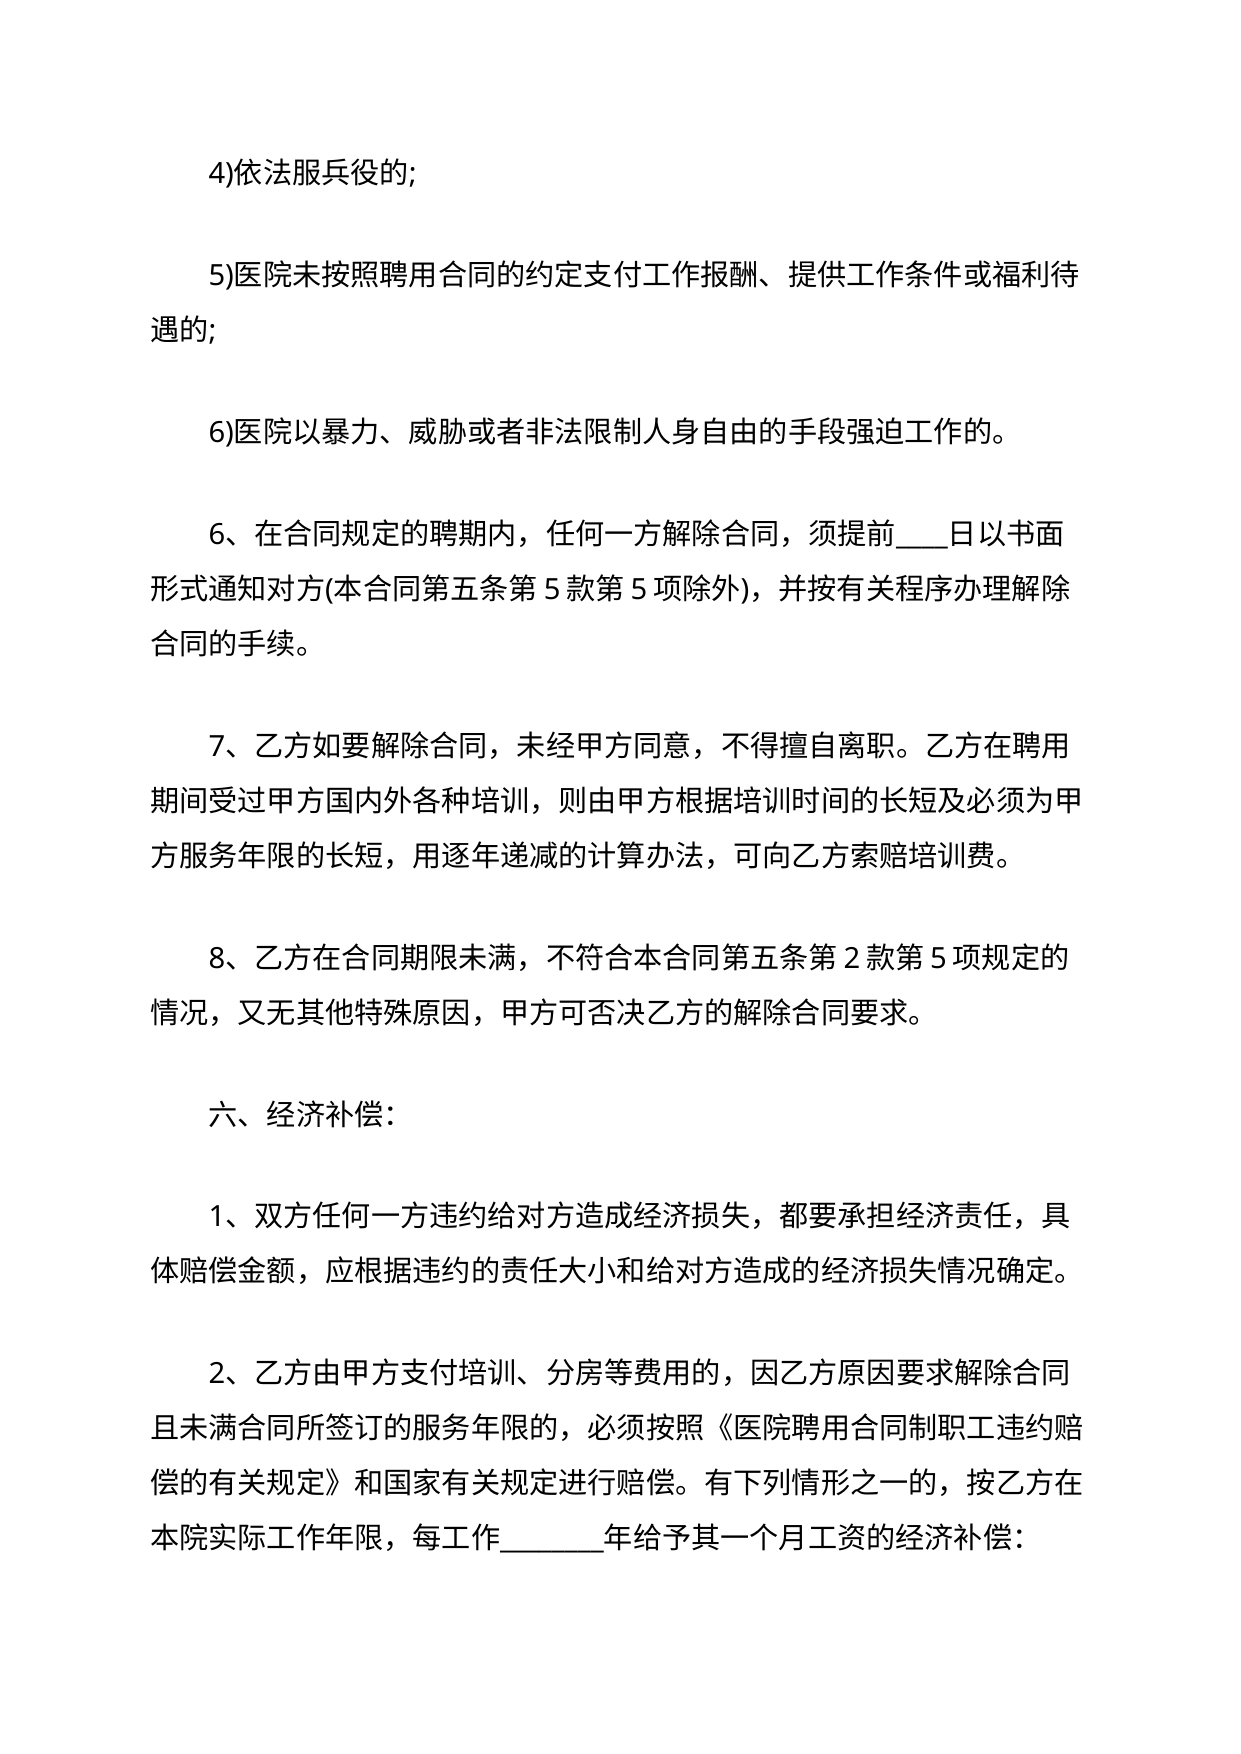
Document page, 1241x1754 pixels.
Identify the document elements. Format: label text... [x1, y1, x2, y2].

text 4)依法服兵役的; [150, 150, 1090, 192]
text 六、经济补偿： [150, 1091, 1090, 1133]
text 6、在合同规定的聘期内，任何一方解除合同，须提前____日以书面形式通知对方(本合同第五条第5款第5项除外)，并按有关程序办理解除合同的手续。 [150, 511, 1090, 663]
text 1、双方任何一方违约给对方造成经济损失，都要承担经济责任，具体赔偿金额，应根据违约的责任大小和给对方造成的经济损失情况确定。 [150, 1193, 1090, 1290]
text 8、乙方在合同期限未满，不符合本合同第五条第2款第5项规定的情况，又无其他特殊原因，甲方可否决乙方的解除合同要求。 [150, 934, 1090, 1032]
text 7、乙方如要解除合同，未经甲方同意，不得擅自离职。乙方在聘用期间受过甲方国内外各种培训，则由甲方根据培训时间的长短及必须为甲方服务年限的长短，用逐年递减的计算办法，可向乙方索赔培训费。 [150, 723, 1090, 875]
text 6)医院以暴力、威胁或者非法限制人身自由的手段强迫工作的。 [150, 409, 1090, 451]
text 5)医院未按照聘用合同的约定支付工作报酬、提供工作条件或福利待遇的; [150, 252, 1090, 349]
text 2、乙方由甲方支付培训、分房等费用的，因乙方原因要求解除合同且未满合同所签订的服务年限的，必须按照《医院聘用合同制职工违约赔偿的有关规定》和国家有关规定进行赔偿。有下列情形之一的，按乙方在本院实际工作年限，每工作________年给予其一个月工资的经济补偿： [150, 1350, 1090, 1557]
